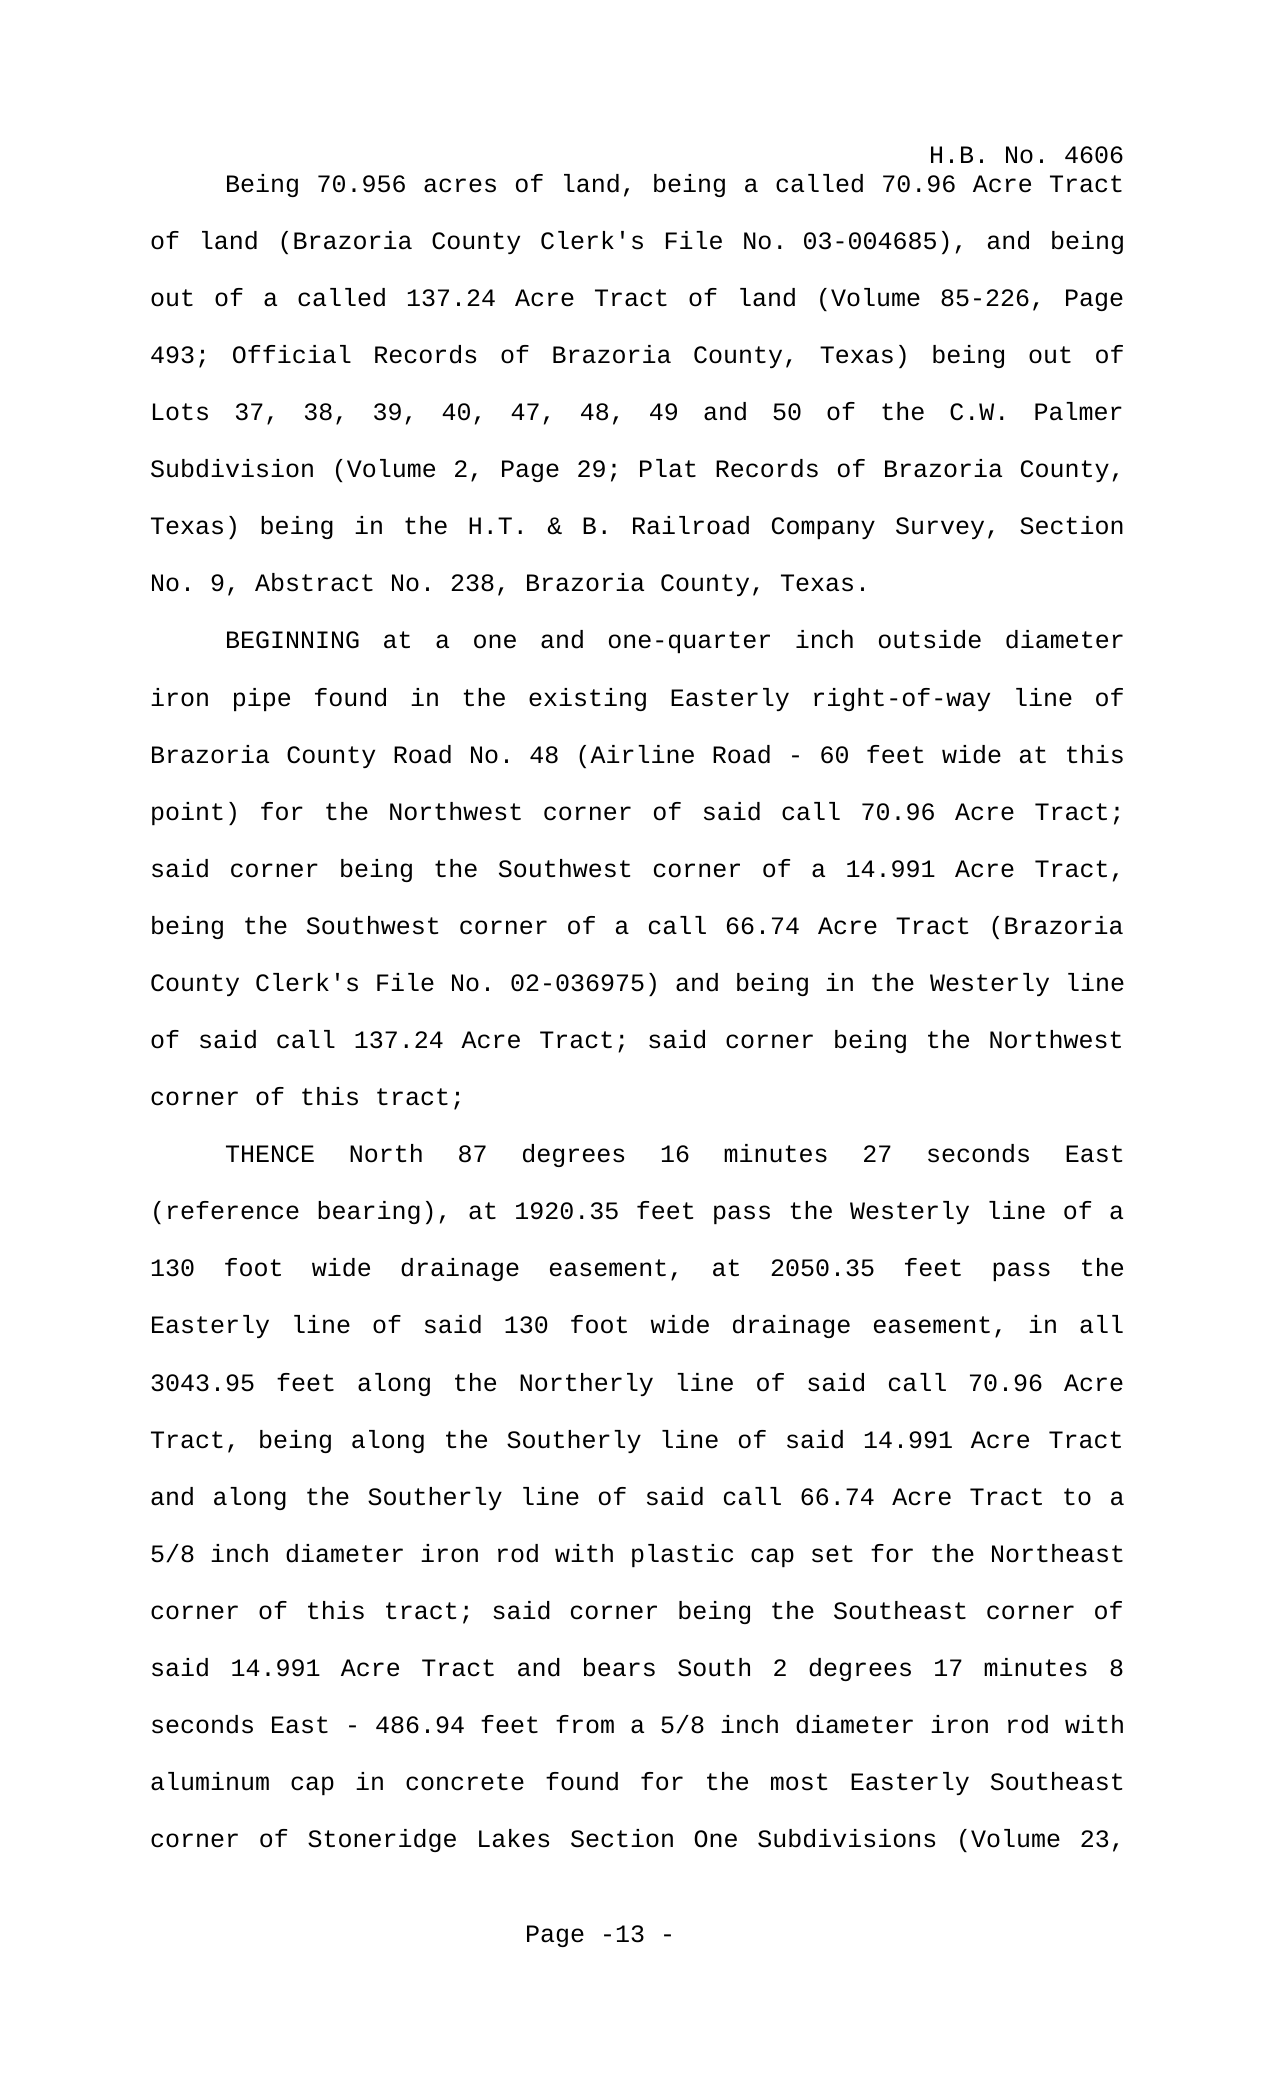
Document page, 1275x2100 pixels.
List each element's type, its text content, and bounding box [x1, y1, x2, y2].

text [150, 1142, 1125, 1855]
text Being 70.956 acres of land, being a called 70.96 Acre Tract of land (Brazoria County Clerk's File No. 03-004685), and being out of a called 137.24 Acre Tract of land (Volume 85-226, Page 493; Official Records of Brazoria County, Texas) being out of Lots 37, 38, 39, 40, 47, 48, 49 and 50 of the C.W. Palmer Subdivision (Volume 2, Page 29; Plat Records of Brazoria County, Texas) being in the H.T. & B. Railroad Company Survey, Section No. 9, Abstract No. 238, Brazoria County, Texas. [150, 171, 1125, 599]
text BEGINNING at a one and one-quarter inch outside diameter iron pipe found in the existing Easterly right-of-way line of Brazoria County Road No. 48 (Airline Road - 60 feet wide at this point) for the Northwest corner of said call 70.96 Acre Tract; said corner being the Southwest corner of a 14.991 Acre Tract, being the Southwest corner of a call 66.74 Acre Tract (Brazoria County Clerk's File No. 02-036975) and being in the Westerly line of said call 137.24 Acre Tract; said corner being the Northwest corner of this tract; [150, 628, 1125, 1113]
